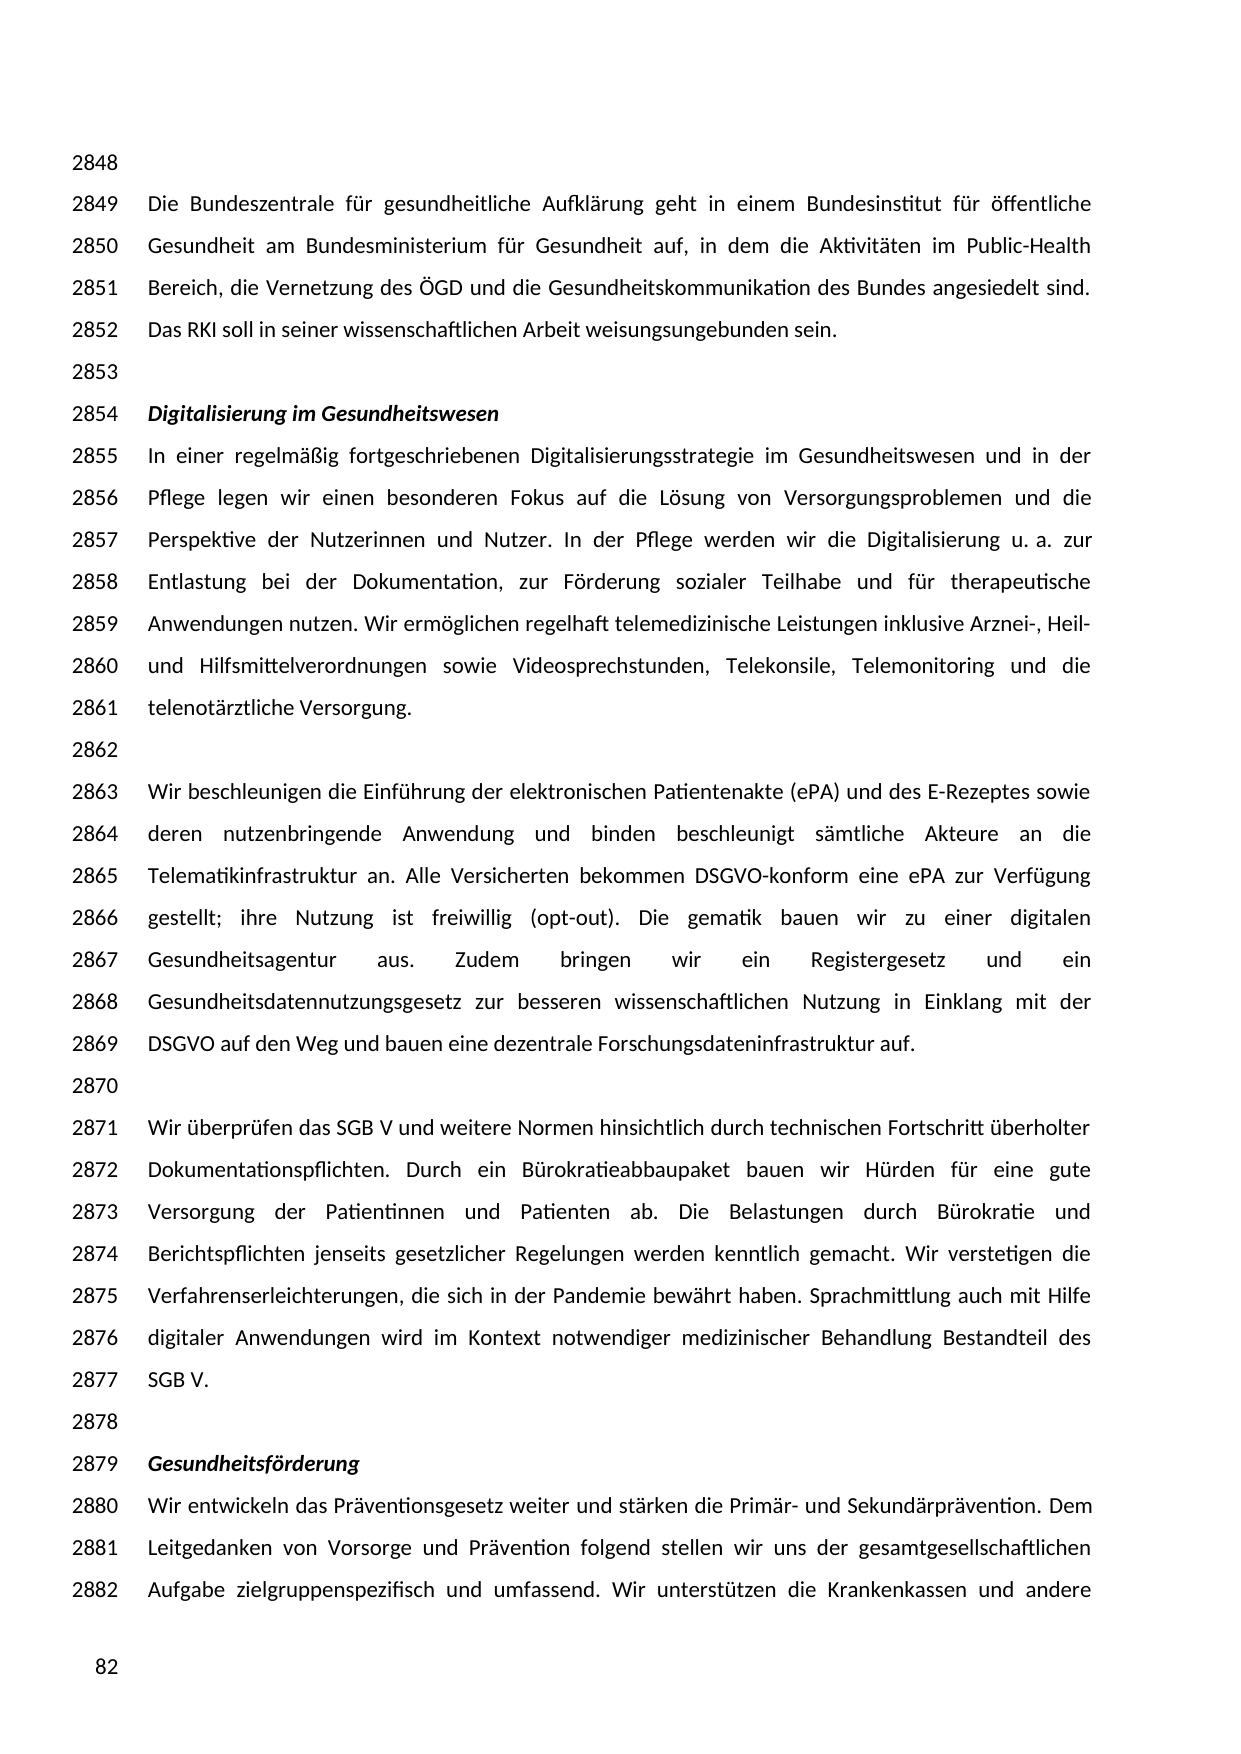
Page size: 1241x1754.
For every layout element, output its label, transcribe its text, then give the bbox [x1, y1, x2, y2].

text Wir beschleunigen die Einführung der elektronischen Patientenakte (ePA) und des E-Rezeptes sowie deren nutzenbringende Anwendung und binden beschleunigt sämtliche Akteure an die Telematikinfrastruktur an. Alle Versicherten bekommen DSGVO-konform eine ePA zur Verfügung gestellt; ihre Nutzung ist freiwillig (opt-out). Die gematik bauen wir zu einer digitalen Gesundheitsagentur aus. Zudem bringen wir ein Registergesetz und ein Gesundheitsdatennutzungsgesetz zur besseren wissenschaftlichen Nutzung in Einklang mit der DSGVO auf den Weg und bauen eine dezentrale Forschungsdateninfrastruktur auf. [148, 777, 1093, 1057]
text Wir überprüfen das SGB V und weitere Normen hinsichtlich durch technischen Fortschritt überholter Dokumentationspflichten. Durch ein Bürokratieabbaupaket bauen wir Hürden für eine gute Versorgung der Patientinnen und Patienten ab. Die Belastungen durch Bürokratie und Berichtspflichten jenseits gesetzlicher Regelungen werden kenntlich gemacht. Wir verstetigen die Verfahrenserleichterungen, die sich in der Pandemie bewährt haben. Sprachmittlung auch mit Hilfe digitaler Anwendungen wird im Kontext notwendiger medizinischer Behandlung Bestandteil des SGB V. [148, 1113, 1093, 1393]
text In einer regelmäßig fortgeschriebenen Digitalisierungsstrategie im Gesundheitswesen und in der Pflege legen wir einen besonderen Fokus auf die Lösung von Versorgungsproblemen und die Perspektive der Nutzerinnen und Nutzer. In der Pflege werden wir die Digitalisierung u. a. zur Entlastung bei der Dokumentation, zur Förderung sozialer Teilhabe und für therapeutische Anwendungen nutzen. Wir ermöglichen regelhaft telemedizinische Leistungen inklusive Arznei-, Heil- und Hilfsmittelverordnungen sowie Videosprechstunden, Telekonsile, Telemonitoring und die telenotärztliche Versorgung. [148, 441, 1093, 721]
text Gesundheitsförderung [148, 1449, 1093, 1477]
text Digitalisierung im Gesundheitswesen [148, 399, 1093, 427]
text Die Bundeszentrale für gesundheitliche Aufklärung geht in einem Bundesinstitut für öffentliche Gesundheit am Bundesministerium für Gesundheit auf, in dem die Aktivitäten im Public-Health Bereich, die Vernetzung des ÖGD und die Gesundheitskommunikation des Bundes angesiedelt sind. Das RKI soll in seiner wissenschaftlichen Arbeit weisungsungebunden sein. [148, 189, 1093, 343]
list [148, 1491, 1093, 1603]
